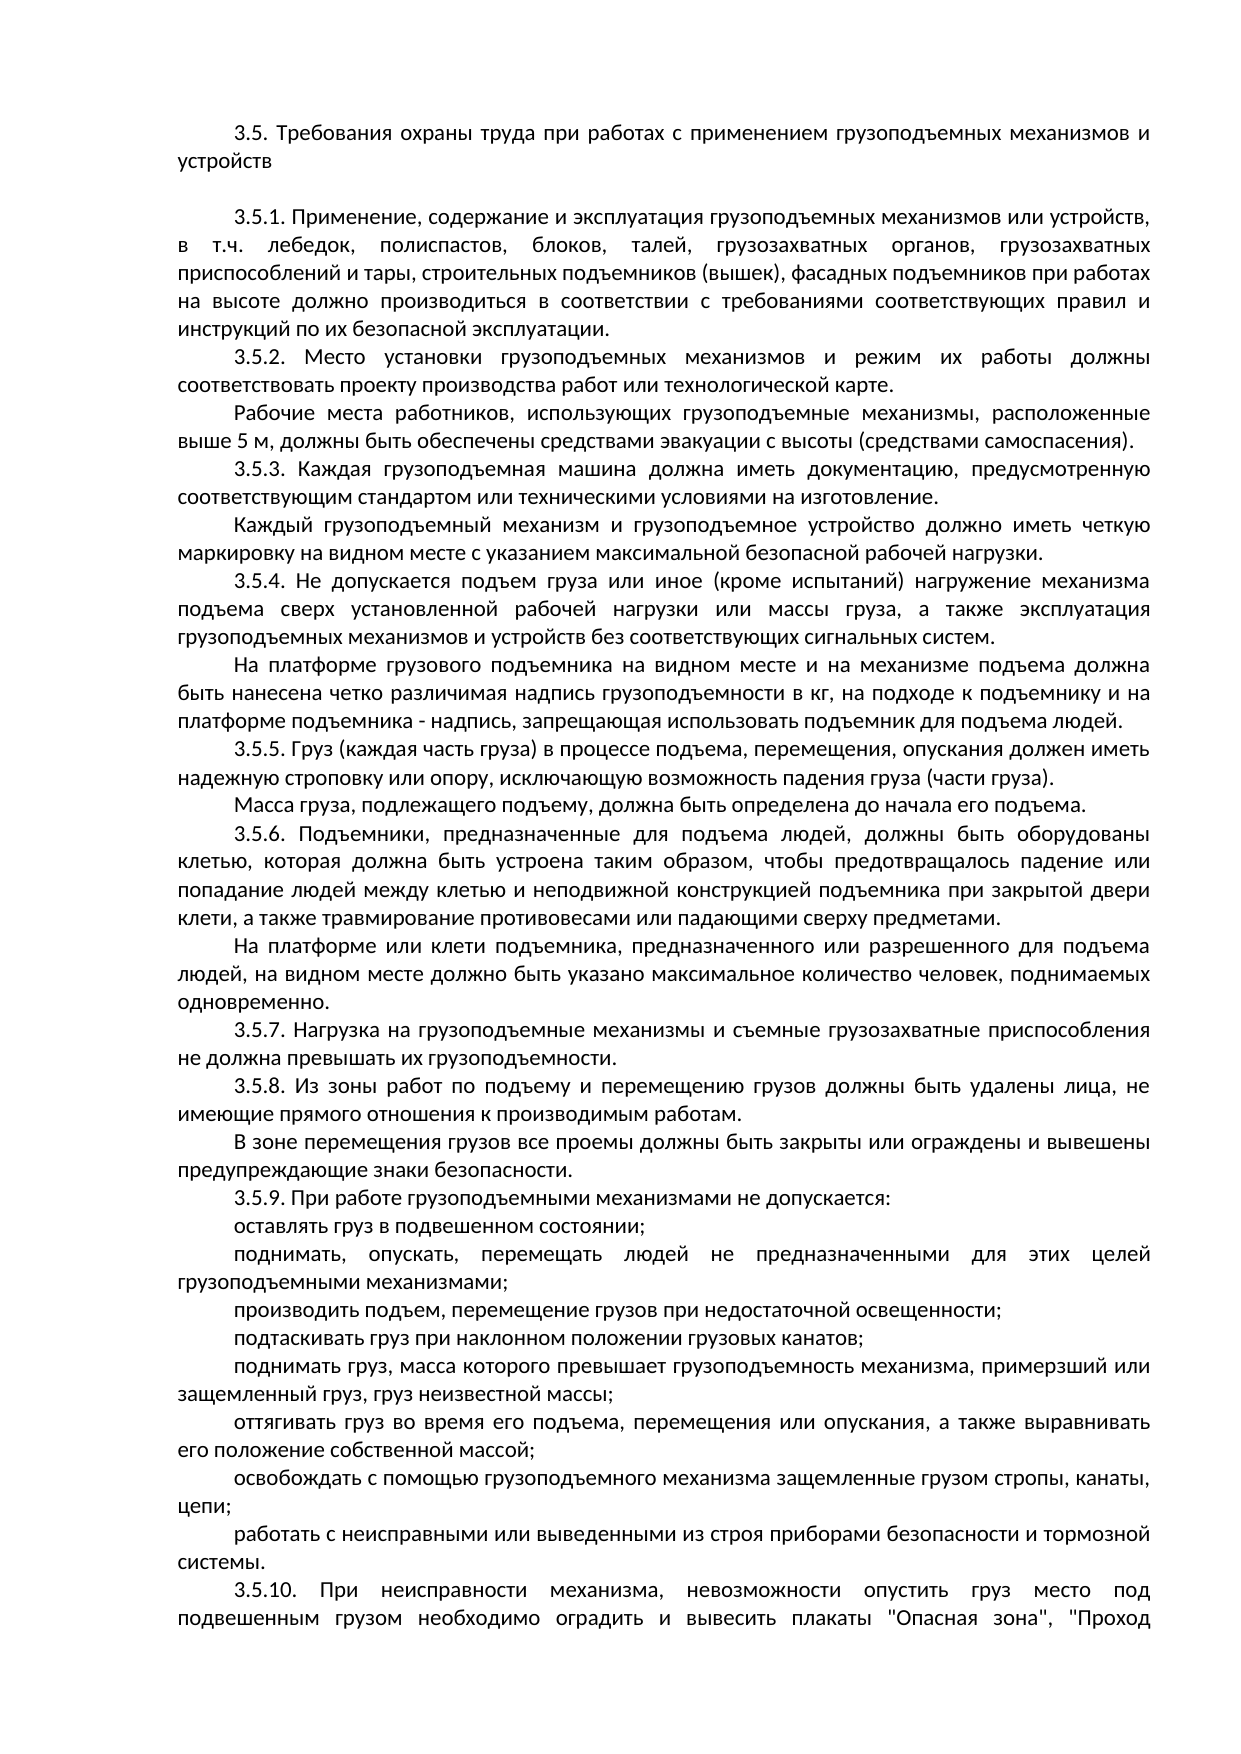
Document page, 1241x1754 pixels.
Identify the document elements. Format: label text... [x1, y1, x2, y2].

text оставлять груз в подвешенном состоянии; [177, 1211, 1152, 1239]
text 3.5.6. Подъемники, предназначенные для подъема людей, должны быть оборудованы клетью, которая должна быть устроена таким образом, чтобы предотвращалось падение или попадание людей между клетью и неподвижной конструкцией подъемника при закрытой двери клети, а также травмирование противовесами или падающими сверху предметами. [177, 819, 1152, 931]
text Каждый грузоподъемный механизм и грузоподъемное устройство должно иметь четкую маркировку на видном месте с указанием максимальной безопасной рабочей нагрузки. [177, 510, 1152, 566]
text поднимать, опускать, перемещать людей не предназначенными для этих целей грузоподъемными механизмами; [177, 1239, 1152, 1295]
text 3.5.4. Не допускается подъем груза или иное (кроме испытаний) нагружение механизма подъема сверх установленной рабочей нагрузки или массы груза, а также эксплуатация грузоподъемных механизмов и устройств без соответствующих сигнальных систем. [177, 566, 1152, 651]
text В зоне перемещения грузов все проемы должны быть закрыты или ограждены и вывешены предупреждающие знаки безопасности. [177, 1127, 1152, 1183]
text 3.5.2. Место установки грузоподъемных механизмов и режим их работы должны соответствовать проекту производства работ или технологической карте. [177, 342, 1152, 398]
text На платформе или клети подъемника, предназначенного или разрешенного для подъема людей, на видном месте должно быть указано максимальное количество человек, поднимаемых одновременно. [177, 931, 1152, 1015]
text 3.5. Требования охраны труда при работах с применением грузоподъемных механизмов и устройств [177, 118, 1152, 174]
text На платформе грузового подъемника на видном месте и на механизме подъема должна быть нанесена четко различимая надпись грузоподъемности в кг, на подходе к подъемнику и на платформе подъемника - надпись, запрещающая использовать подъемник для подъема людей. [177, 651, 1152, 734]
text работать с неисправными или выведенными из строя приборами безопасности и тормозной системы. [177, 1519, 1152, 1575]
text подтаскивать груз при наклонном положении грузовых канатов; [177, 1323, 1152, 1351]
text 3.5.9. При работе грузоподъемными механизмами не допускается: [177, 1183, 1152, 1211]
text 3.5.8. Из зоны работ по подъему и перемещению грузов должны быть удалены лица, не имеющие прямого отношения к производимым работам. [177, 1071, 1152, 1127]
text производить подъем, перемещение грузов при недостаточной освещенности; [177, 1295, 1152, 1323]
text оттягивать груз во время его подъема, перемещения или опускания, а также выравнивать его положение собственной массой; [177, 1407, 1152, 1463]
text 3.5.5. Груз (каждая часть груза) в процессе подъема, перемещения, опускания должен иметь надежную строповку или опору, исключающую возможность падения груза (части груза). [177, 734, 1152, 791]
text Масса груза, подлежащего подъему, должна быть определена до начала его подъема. [177, 791, 1152, 819]
text освобождать с помощью грузоподъемного механизма защемленные грузом стропы, канаты, цепи; [177, 1463, 1152, 1519]
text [177, 1575, 1152, 1631]
text 3.5.1. Применение, содержание и эксплуатация грузоподъемных механизмов или устройств, в т.ч. лебедок, полиспастов, блоков, талей, грузозахватных органов, грузозахватных приспособлений и тары, строительных подъемников (вышек), фасадных подъемников при работах на высоте должно производиться в соответствии с требованиями соответствующих правил и инструкций по их безопасной эксплуатации. [177, 202, 1152, 342]
text поднимать груз, масса которого превышает грузоподъемность механизма, примерзший или защемленный груз, груз неизвестной массы; [177, 1351, 1152, 1407]
text Рабочие места работников, использующих грузоподъемные механизмы, расположенные выше 5 м, должны быть обеспечены средствами эвакуации с высоты (средствами самоспасения). [177, 398, 1152, 454]
text 3.5.3. Каждая грузоподъемная машина должна иметь документацию, предусмотренную соответствующим стандартом или техническими условиями на изготовление. [177, 454, 1152, 510]
text 3.5.7. Нагрузка на грузоподъемные механизмы и съемные грузозахватные приспособления не должна превышать их грузоподъемности. [177, 1015, 1152, 1071]
